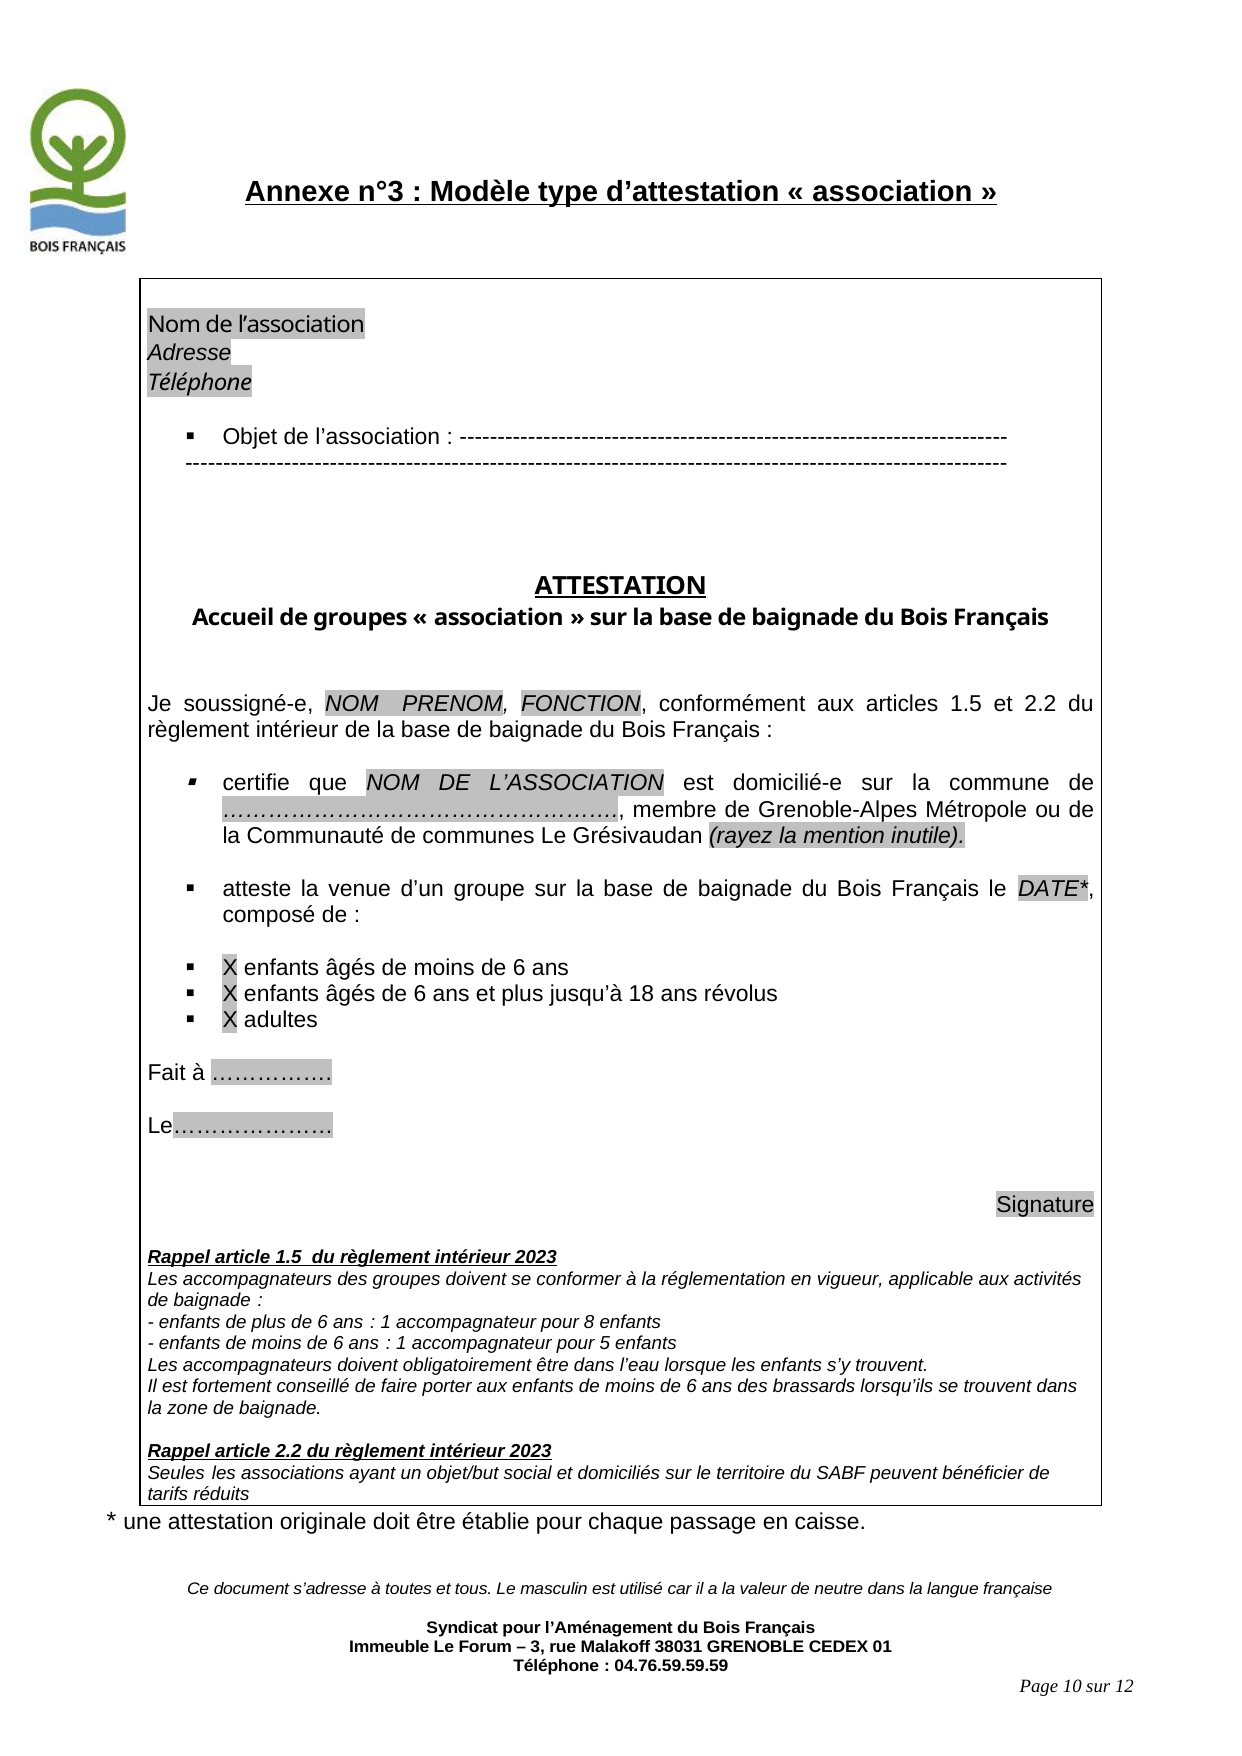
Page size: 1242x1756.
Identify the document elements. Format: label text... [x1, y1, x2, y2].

picture [15, 79, 148, 267]
text * une attestation originale doit être établie pour chaque passage en caisse. [106, 1506, 1135, 1534]
table_header Nom de l’association Adresse Téléphone Objet de l’association : ------------------------------------------------------------------------ ------------------------------------------------------------------------------------------------------------ ATTESTATION Accueil de groupes « association » sur la base de baignade du Bois Français Je soussigné-e, NOM PRENOM, FONCTION, conformément aux articles 1.5 et 2.2 du règlement intérieur de la base de baignade du Bois Français : certifie que NOM DE L’ASSOCIATION est domicilié-e sur la commune de ……………………………………………., membre de Grenoble-Alpes Métropole ou de la Communauté de communes Le Grésivaudan (rayez la mention inutile). atteste la venue d’un groupe sur la base de baignade du Bois Français le DATE*, composé de : X enfants âgés de moins de 6 ans X enfants âgés de 6 ans et plus jusqu’à 18 ans révolus X adultes Fait à ……………. Le………………… Signature Rappel article 1.5 du règlement intérieur 2023 Les accompagnateurs des groupes doivent se conformer à la réglementation en vigueur, applicable aux activités de baignade : - enfants de plus de 6 ans : 1 accompagnateur pour 8 enfants - enfants de moins de 6 ans : 1 accompagnateur pour 5 enfants Les accompagnateurs doivent obligatoirement être dans l’eau lorsque les enfants s’y trouvent. Il est fortement conseillé de faire porter aux enfants de moins de 6 ans des brassards lorsqu’ils se trouvent dans la zone de baignade. Rappel article 2.2 du règlement intérieur 2023 Seules les associations ayant un objet/but social et domiciliés sur le territoire du SABF peuvent bénéficier de tarifs réduits [141, 279, 1101, 1505]
title Annexe n°3 : Modèle type d’attestation « association » [106, 174, 1135, 208]
